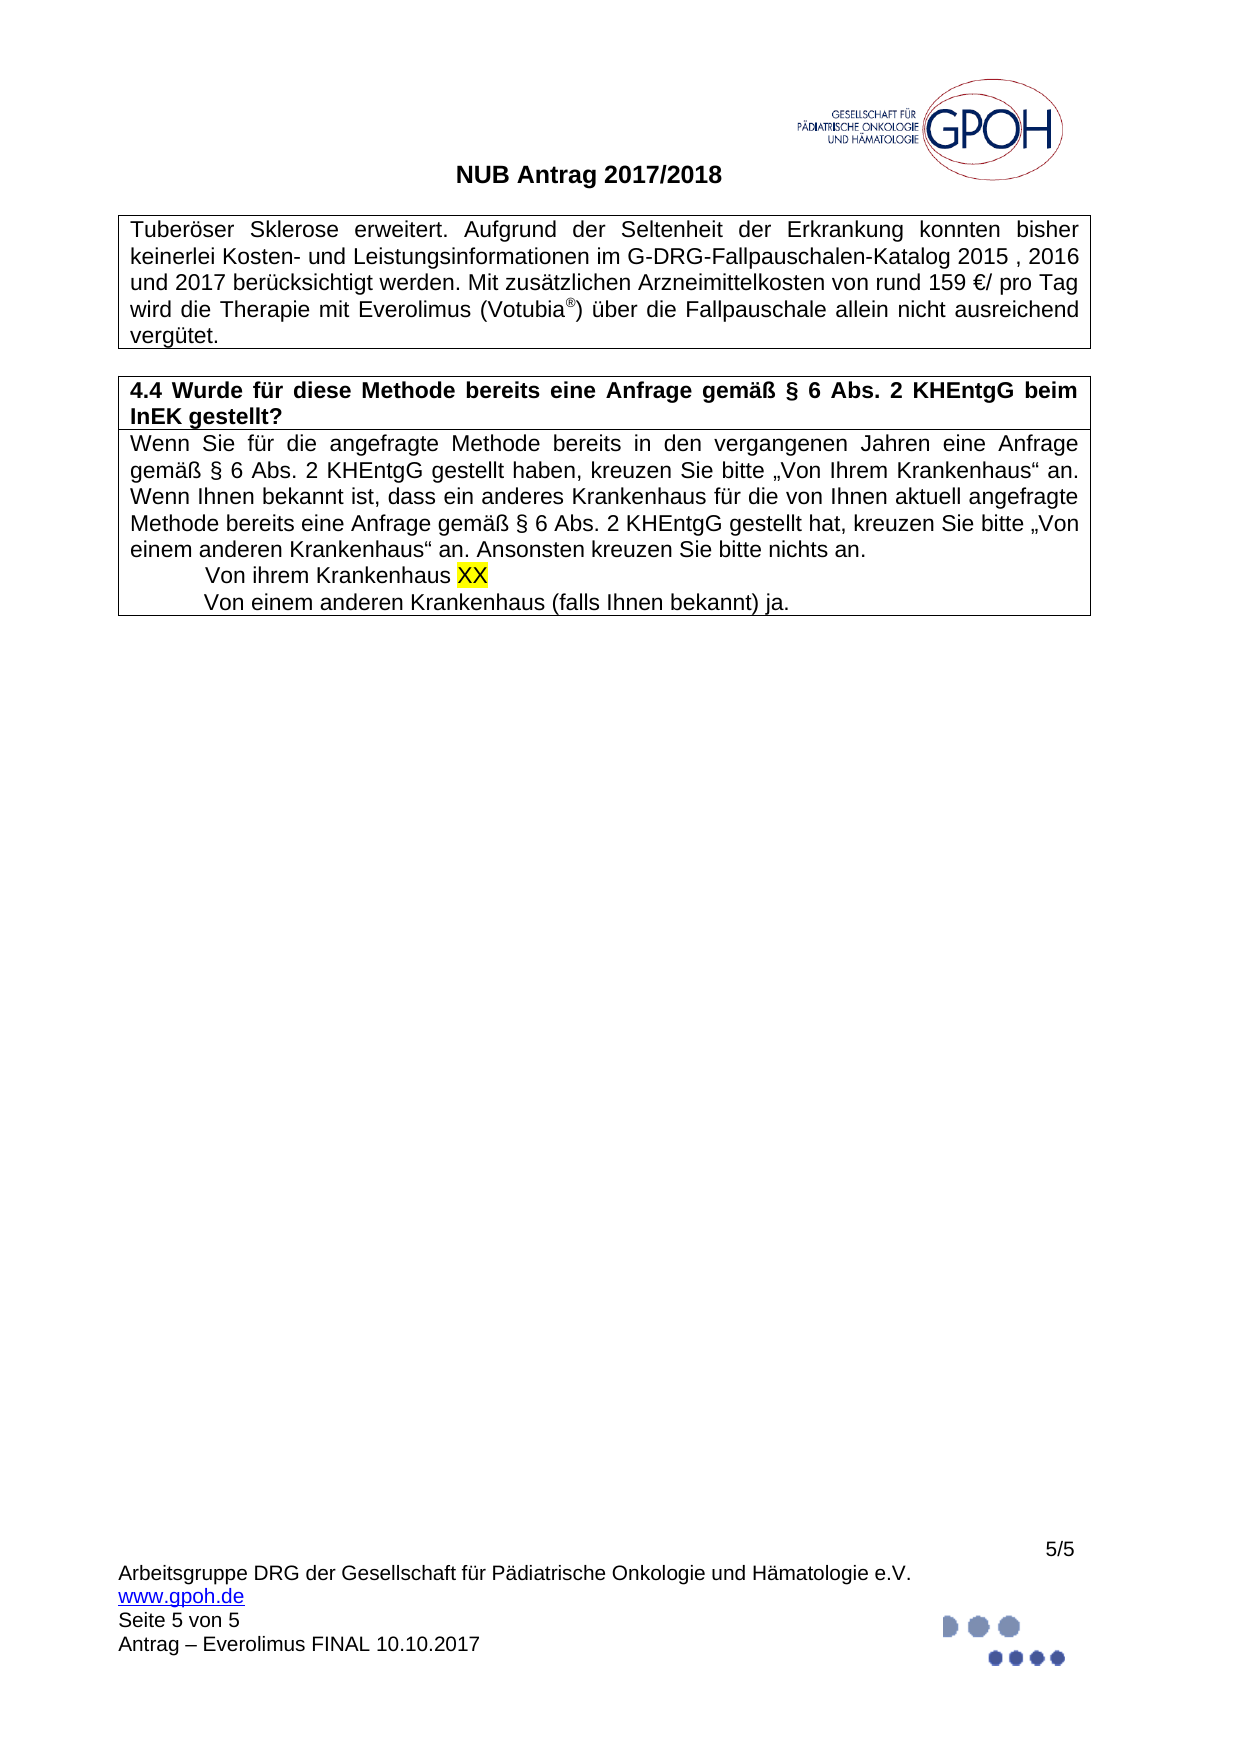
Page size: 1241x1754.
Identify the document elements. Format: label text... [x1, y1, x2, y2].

picture [943, 1614, 1065, 1666]
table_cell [119, 216, 1090, 348]
table_header 4.4 Wurde für diese Methode bereits eine Anfrage gemäß § 6 Abs. 2 KHEntgG beim InEK gestellt? [119, 377, 1090, 429]
table_cell Wenn Sie für die angefragte Methode bereits in den vergangenen Jahren eine Anfrage gemäß § 6 Abs. 2 KHEntgG gestellt haben, kreuzen Sie bitte „Von Ihrem Krankenhaus“ an. Wenn Ihnen bekannt ist, dass ein anderes Krankenhaus für die von Ihnen aktuell angefragte Methode bereits eine Anfrage gemäß § 6 Abs. 2 KHEntgG gestellt hat, kreuzen Sie bitte „Von einem anderen Krankenhaus“ an. Ansonsten kreuzen Sie bitte nichts an. Von ihrem Krankenhaus XX Von einem anderen Krankenhaus (falls Ihnen bekannt) ja. [119, 430, 1090, 615]
